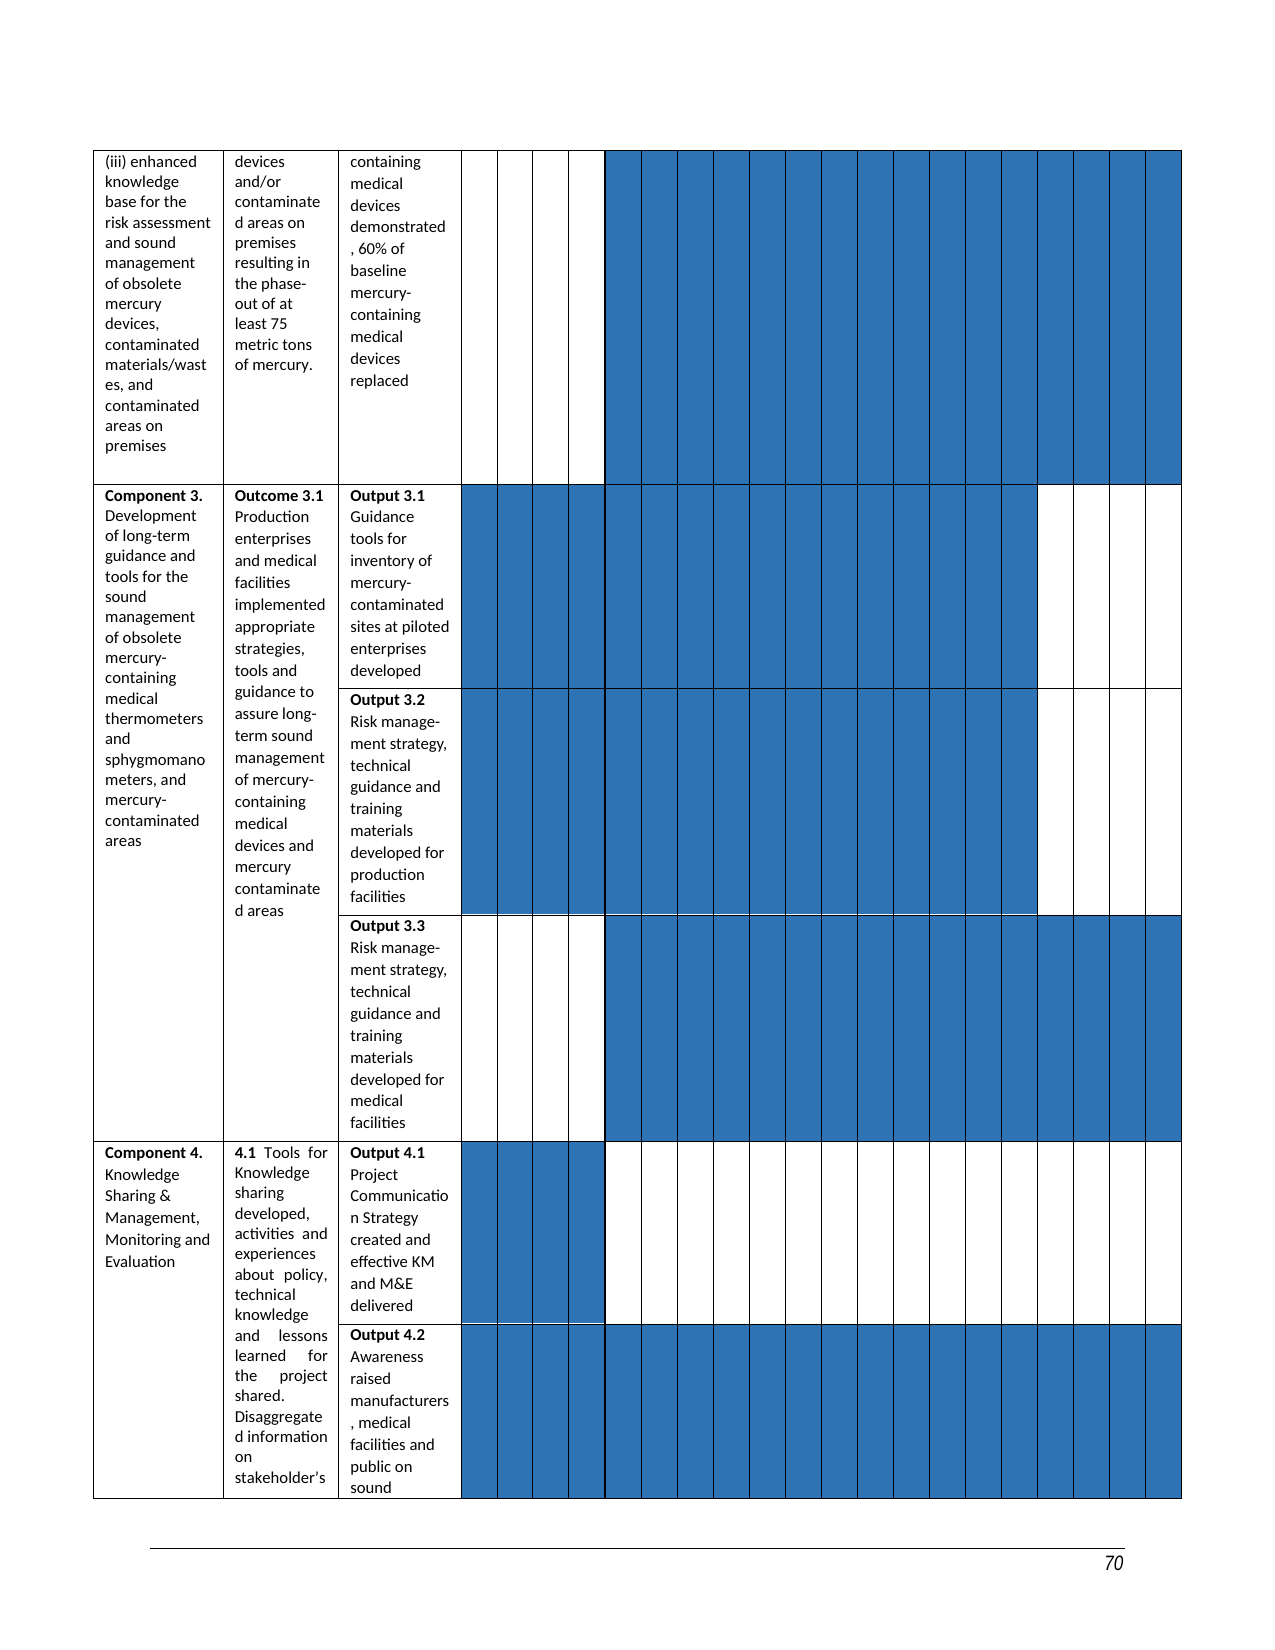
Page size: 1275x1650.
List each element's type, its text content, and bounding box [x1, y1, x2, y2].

table_cell [569, 485, 604, 688]
table_cell [498, 485, 532, 688]
table_cell [786, 689, 821, 914]
table_cell [1110, 1325, 1145, 1498]
table_cell [678, 485, 713, 688]
table_cell [750, 151, 785, 484]
table_cell [462, 689, 497, 914]
table_cell [930, 1325, 965, 1498]
table_cell Output 4.1 Project Communication Strategy created and effective KM and M&E delivered [339, 1142, 461, 1323]
table_cell [533, 689, 568, 914]
table_cell [678, 151, 713, 484]
table_cell [462, 1142, 497, 1323]
table_cell [930, 1142, 965, 1323]
table_cell [894, 151, 929, 484]
table_cell [462, 916, 497, 1141]
table_cell [930, 689, 965, 914]
table_cell [714, 485, 749, 688]
table_cell [714, 916, 749, 1141]
table_cell [1146, 1142, 1181, 1323]
table_cell [858, 151, 893, 484]
table_cell [533, 1142, 568, 1323]
table_cell [1002, 1325, 1037, 1498]
table_cell [642, 485, 677, 688]
table_cell [1002, 151, 1037, 484]
table_cell [1110, 916, 1145, 1141]
table_cell [858, 1142, 893, 1323]
table_cell [894, 916, 929, 1141]
table_cell [858, 916, 893, 1141]
table_cell [966, 1325, 1001, 1498]
table_cell [533, 485, 568, 688]
table_cell [858, 689, 893, 914]
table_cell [339, 151, 461, 484]
table_cell [966, 151, 1001, 484]
table_cell [642, 1325, 677, 1498]
table_cell [498, 916, 532, 1141]
table_cell [462, 151, 497, 484]
table_cell [498, 1325, 532, 1498]
table_cell [1146, 485, 1181, 688]
table_cell [533, 151, 568, 484]
table_cell [569, 916, 604, 1141]
table_cell [1002, 916, 1037, 1141]
table_cell [714, 151, 749, 484]
table_cell [606, 916, 641, 1141]
table_cell [1038, 485, 1073, 688]
table_cell [894, 1142, 929, 1323]
table_cell [750, 485, 785, 688]
table_cell [1038, 1325, 1073, 1498]
table_cell [1038, 151, 1073, 484]
table_cell [642, 1142, 677, 1323]
table_cell [1002, 1142, 1037, 1323]
table_cell [1110, 689, 1145, 914]
table_cell [1074, 485, 1109, 688]
table_cell Outcome 3.1 Production enterprises and medical facilities implemented appropriate strategies, tools and guidance to assure long-term sound management of mercury-containing medical devices and mercury contaminated areas [224, 485, 338, 1141]
table_cell [786, 1325, 821, 1498]
table_cell [1002, 485, 1037, 688]
table_cell [1038, 689, 1073, 914]
table_cell [569, 1325, 604, 1498]
table_cell [1110, 151, 1145, 484]
table_cell 4.1 Tools for Knowledge sharing developed, activities and experiences about policy, technical knowledge and lessons learned for the project shared. Disaggregated information on stakeholder’s activities and experiences under the project gathered and fed into the Monitoring and Evaluation processes of the Project. . [224, 1142, 338, 1498]
table_cell [858, 485, 893, 688]
table_cell [930, 485, 965, 688]
table_cell [678, 689, 713, 914]
table_cell [786, 1142, 821, 1323]
table_cell [1074, 151, 1109, 484]
table_cell [642, 916, 677, 1141]
table_cell [498, 689, 532, 914]
table_cell [642, 689, 677, 914]
table_cell [966, 689, 1001, 914]
table_cell [822, 485, 857, 688]
table_cell [858, 1325, 893, 1498]
table_cell [1146, 151, 1181, 484]
table_cell [750, 1142, 785, 1323]
table_cell [894, 485, 929, 688]
table_cell [966, 1142, 1001, 1323]
table_cell [569, 689, 604, 914]
table_cell [966, 916, 1001, 1141]
table_cell [498, 1142, 532, 1323]
table_cell [786, 916, 821, 1141]
table_cell [606, 485, 641, 688]
table_cell [714, 1142, 749, 1323]
table_cell [750, 916, 785, 1141]
table_cell [462, 485, 497, 688]
table_cell [498, 151, 532, 484]
table_cell [533, 916, 568, 1141]
table_cell [678, 1325, 713, 1498]
table_cell [930, 916, 965, 1141]
table_cell [533, 1325, 568, 1498]
table_cell [822, 1142, 857, 1323]
table_cell [822, 1325, 857, 1498]
table_cell [750, 689, 785, 914]
table_cell [642, 151, 677, 484]
table_cell Output 3.2 Risk manage-ment strategy, technical guidance and training materials developed for production facilities [339, 689, 461, 914]
table_cell [1074, 1325, 1109, 1498]
table_cell [1110, 485, 1145, 688]
table_cell [1074, 689, 1109, 914]
table_cell [569, 151, 604, 484]
table_cell [786, 485, 821, 688]
table_cell [966, 485, 1001, 688]
table_cell [786, 151, 821, 484]
table_cell [606, 1142, 641, 1323]
table_cell Output 3.1 Guidance tools for inventory of mercury-contaminated sites at piloted enterprises developed [339, 485, 461, 688]
table_cell [894, 689, 929, 914]
table_cell Output 3.3 Risk manage-ment strategy, technical guidance and training materials developed for medical facilities [339, 916, 461, 1141]
table_cell [1146, 916, 1181, 1141]
table_cell [1002, 689, 1037, 914]
table_cell [1146, 689, 1181, 914]
table_cell [714, 1325, 749, 1498]
table_cell [1038, 916, 1073, 1141]
table_cell [606, 151, 641, 484]
table_cell [462, 1325, 497, 1498]
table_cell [339, 1325, 461, 1498]
table_cell [894, 1325, 929, 1498]
table_cell Component 4. Knowledge Sharing & Management, Monitoring and Evaluation [94, 1142, 223, 1498]
table_cell [822, 689, 857, 914]
table_cell [1110, 1142, 1145, 1323]
table_cell [714, 689, 749, 914]
table_cell [678, 1142, 713, 1323]
table_cell [678, 916, 713, 1141]
table_cell [930, 151, 965, 484]
table_cell [750, 1325, 785, 1498]
table_cell [1074, 916, 1109, 1141]
table_cell [1146, 1325, 1181, 1498]
table_cell [569, 1142, 604, 1323]
table_cell Component 3. Development of long-term guidance and tools for the sound management of obsolete mercury-containing medical thermometers and sphygmomanometers, and mercury-contaminated areas [94, 485, 223, 1141]
table_cell [1038, 1142, 1073, 1323]
table_cell [822, 151, 857, 484]
table_cell [822, 916, 857, 1141]
table_cell [606, 1325, 641, 1498]
table_cell [606, 689, 641, 914]
table_cell [1074, 1142, 1109, 1323]
